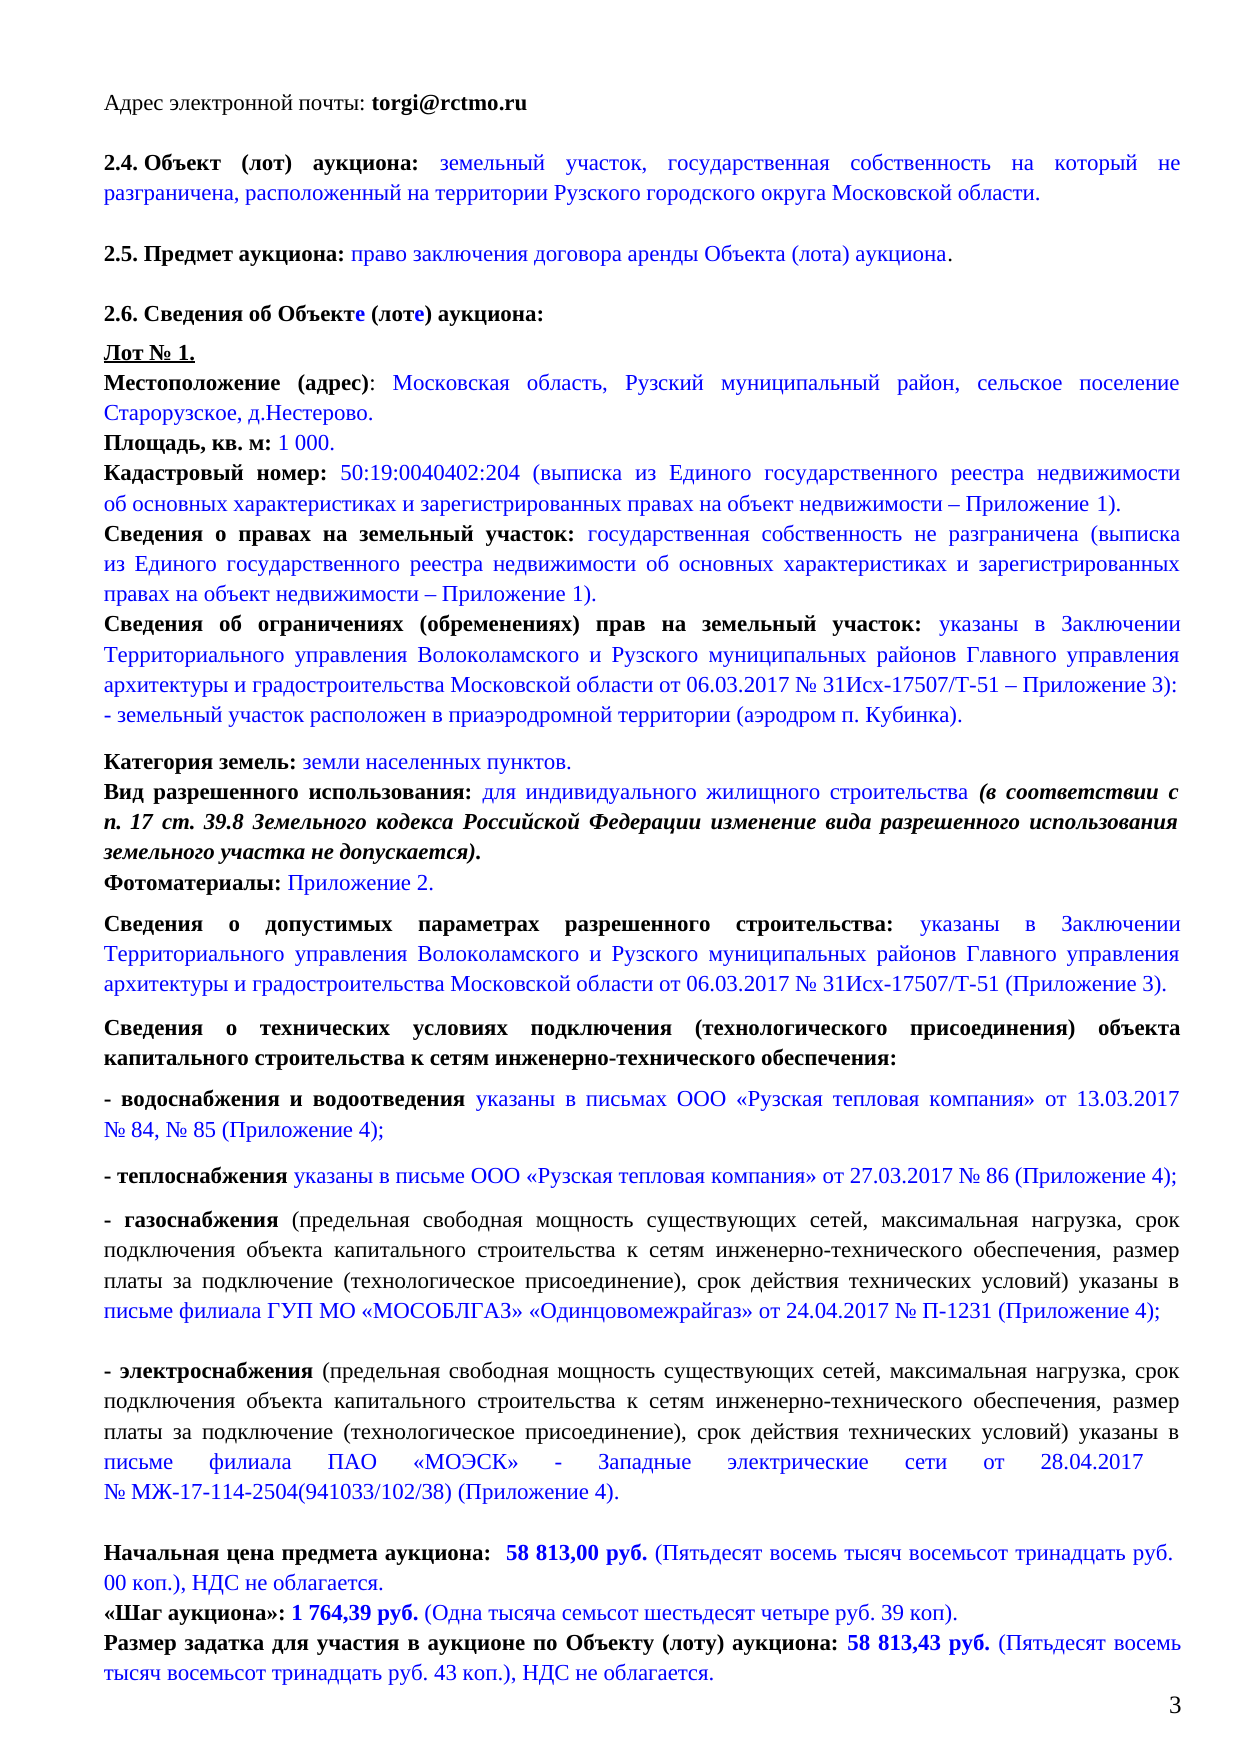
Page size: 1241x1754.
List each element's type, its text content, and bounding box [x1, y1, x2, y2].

text Местоположение (адрес): Московская область, Рузский муниципальный район, сельское поселение Старорузское, д.Нестерово. [103, 369, 1181, 425]
text Сведения о правах на земельный участок: государственная собственность не разграничена (выписка из Единого государственного реестра недвижимости об основных характеристиках и зарегистрированных правах на объект недвижимости – Приложение 1). [103, 520, 1181, 607]
text 2.5. Предмет аукциона: право заключения договора аренды Объекта (лота) аукциона. [103, 240, 1181, 266]
text - земельный участок расположен в приаэродромной территории (аэродром п. Кубинка). [103, 701, 1181, 727]
text Площадь, кв. м: 1 000. [103, 429, 1181, 456]
text Лот № 1. [103, 339, 1181, 365]
text Сведения о допустимых параметрах разрешенного строительства: указаны в Заключении Территориального управления Волоколамского и Рузского муниципальных районов Главного управления архитектуры и градостроительства Московской области от 06.03.2017 № 31Исх-17507/Т-51 (Приложение 3). [103, 910, 1181, 997]
text - электроснабжения (предельная свободная мощность существующих сетей, максимальная нагрузка, срок подключения объекта капитального строительства к сетям инженерно-технического обеспечения, размер платы за подключение (технологическое присоединение), срок действия технических условий) указаны в письме филиала ПАО «МОЭСК» - Западные электрические сети от 28.04.2017 № МЖ-17-114-2504(941033/102/38) (Приложение 4). [103, 1357, 1181, 1504]
text 2.4. Объект (лот) аукциона: земельный участок, государственная собственность на который не разграничена, расположенный на территории Рузского городского округа Московской области. [103, 149, 1181, 206]
text - газоснабжения (предельная свободная мощность существующих сетей, максимальная нагрузка, срок подключения объекта капитального строительства к сетям инженерно-технического обеспечения, размер платы за подключение (технологическое присоединение), срок действия технических условий) указаны в письме филиала ГУП МО «МОСОБЛГАЗ» «Одинцовомежрайгаз» от 24.04.2017 № П-1231 (Приложение 4); [103, 1206, 1181, 1323]
text 2.6. Сведения об Объекте (лоте) аукциона: [103, 300, 1181, 326]
text Категория земель: земли населенных пунктов. [103, 748, 1181, 774]
text Размер задатка для участия в аукционе по Объекту (лоту) аукциона: 58 813,43 руб. (Пятьдесят восемь тысяч восемьсот тринадцать руб. 43 коп.), НДС не облагается. [103, 1629, 1181, 1686]
text Фотоматериалы: Приложение 2. [103, 869, 1181, 895]
text Вид разрешенного использования: для индивидуального жилищного строительства (в соответствии с п. 17 ст. 39.8 Земельного кодекса Российской Федерации изменение вида разрешенного использования земельного участка не допускается). [103, 778, 1181, 865]
text Сведения об ограничениях (обременениях) прав на земельный участок: указаны в Заключении Территориального управления Волоколамского и Рузского муниципальных районов Главного управления архитектуры и градостроительства Московской области от 06.03.2017 № 31Исх-17507/Т-51 – Приложение 3): [103, 611, 1181, 697]
text - теплоснабжения указаны в письме ООО «Рузская тепловая компания» от 27.03.2017 № 86 (Приложение 4); [103, 1162, 1181, 1189]
text Кадастровый номер: 50:19:0040402:204 (выписка из Единого государственного реестра недвижимости об основных характеристиках и зарегистрированных правах на объект недвижимости – Приложение 1). [103, 459, 1181, 516]
text - водоснабжения и водоотведения указаны в письмах ООО «Рузская тепловая компания» от 13.03.2017 № 84, № 85 (Приложение 4); [103, 1086, 1181, 1142]
text Сведения о технических условиях подключения (технологического присоединения) объекта капитального строительства к сетям инженерно-технического обеспечения: [103, 1014, 1181, 1071]
text Начальная цена предмета аукциона: 58 813,00 руб. (Пятьдесят восемь тысяч восемьсот тринадцать руб. 00 коп.), НДС не облагается. [103, 1539, 1181, 1595]
text «Шаг аукциона»: 1 764,39 руб. (Одна тысяча семьсот шестьдесят четыре руб. 39 коп). [103, 1599, 1181, 1625]
text Адрес электронной почты: torgi@rctmo.ru [103, 89, 1181, 115]
